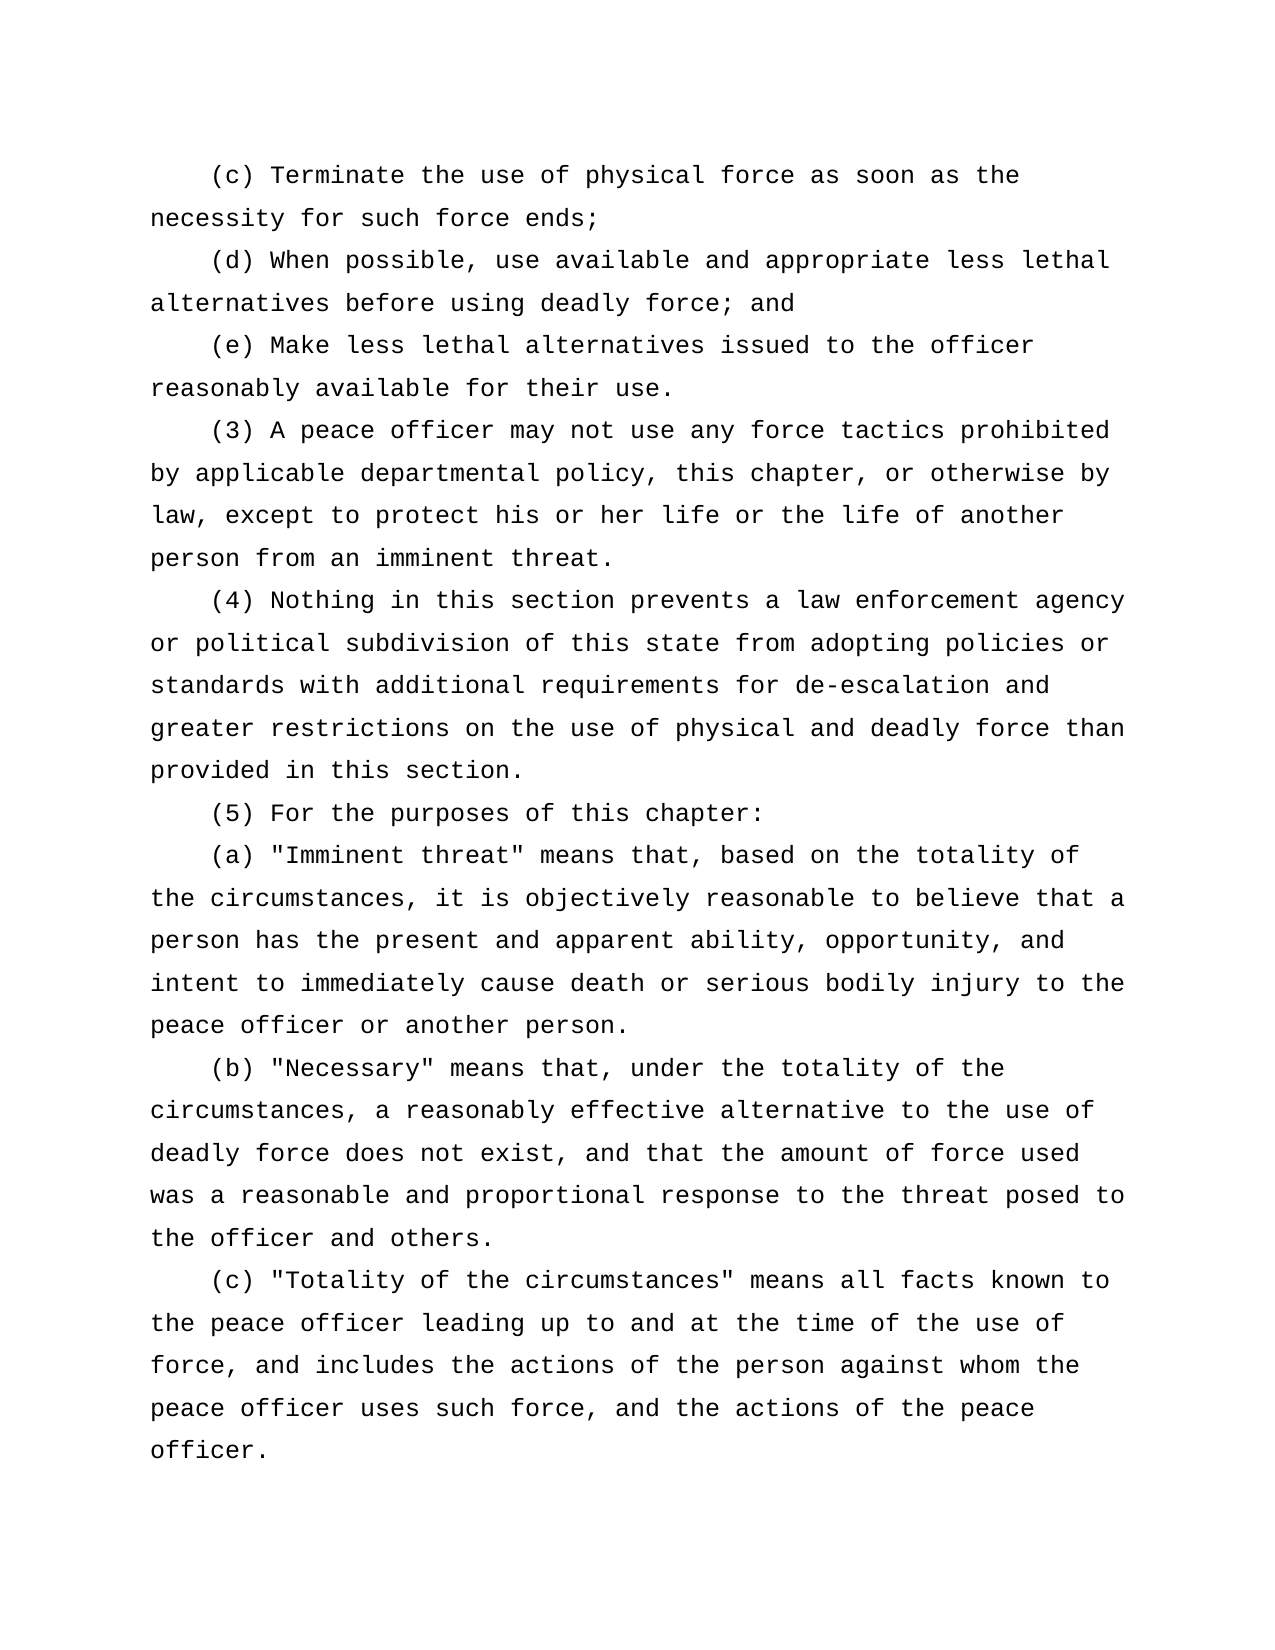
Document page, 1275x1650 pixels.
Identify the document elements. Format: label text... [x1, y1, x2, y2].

text (b) "Necessary" means that, under the totality of the circumstances, a reasonably effective alternative to the use of deadly force does not exist, and that the amount of force used was a reasonable and proportional response to the threat posed to the officer and others. [150, 1042, 1125, 1255]
text (e) Make less lethal alternatives issued to the officer reasonably available for their use. [150, 320, 1125, 405]
text (c) Terminate the use of physical force as soon as the necessity for such force ends; [150, 150, 1125, 235]
text (d) When possible, use available and appropriate less lethal alternatives before using deadly force; and [150, 235, 1125, 320]
text (a) "Imminent threat" means that, based on the totality of the circumstances, it is objectively reasonable to believe that a person has the present and apparent ability, opportunity, and intent to immediately cause death or serious bodily injury to the peace officer or another person. [150, 830, 1125, 1042]
text (c) "Totality of the circumstances" means all facts known to the peace officer leading up to and at the time of the use of force, and includes the actions of the person against whom the peace officer uses such force, and the actions of the peace officer. [150, 1255, 1125, 1467]
text (3) A peace officer may not use any force tactics prohibited by applicable departmental policy, this chapter, or otherwise by law, except to protect his or her life or the life of another person from an imminent threat. [150, 405, 1125, 575]
text (4) Nothing in this section prevents a law enforcement agency or political subdivision of this state from adopting policies or standards with additional requirements for de-escalation and greater restrictions on the use of physical and deadly force than provided in this section. [150, 575, 1125, 787]
text (5) For the purposes of this chapter: [150, 787, 1125, 830]
